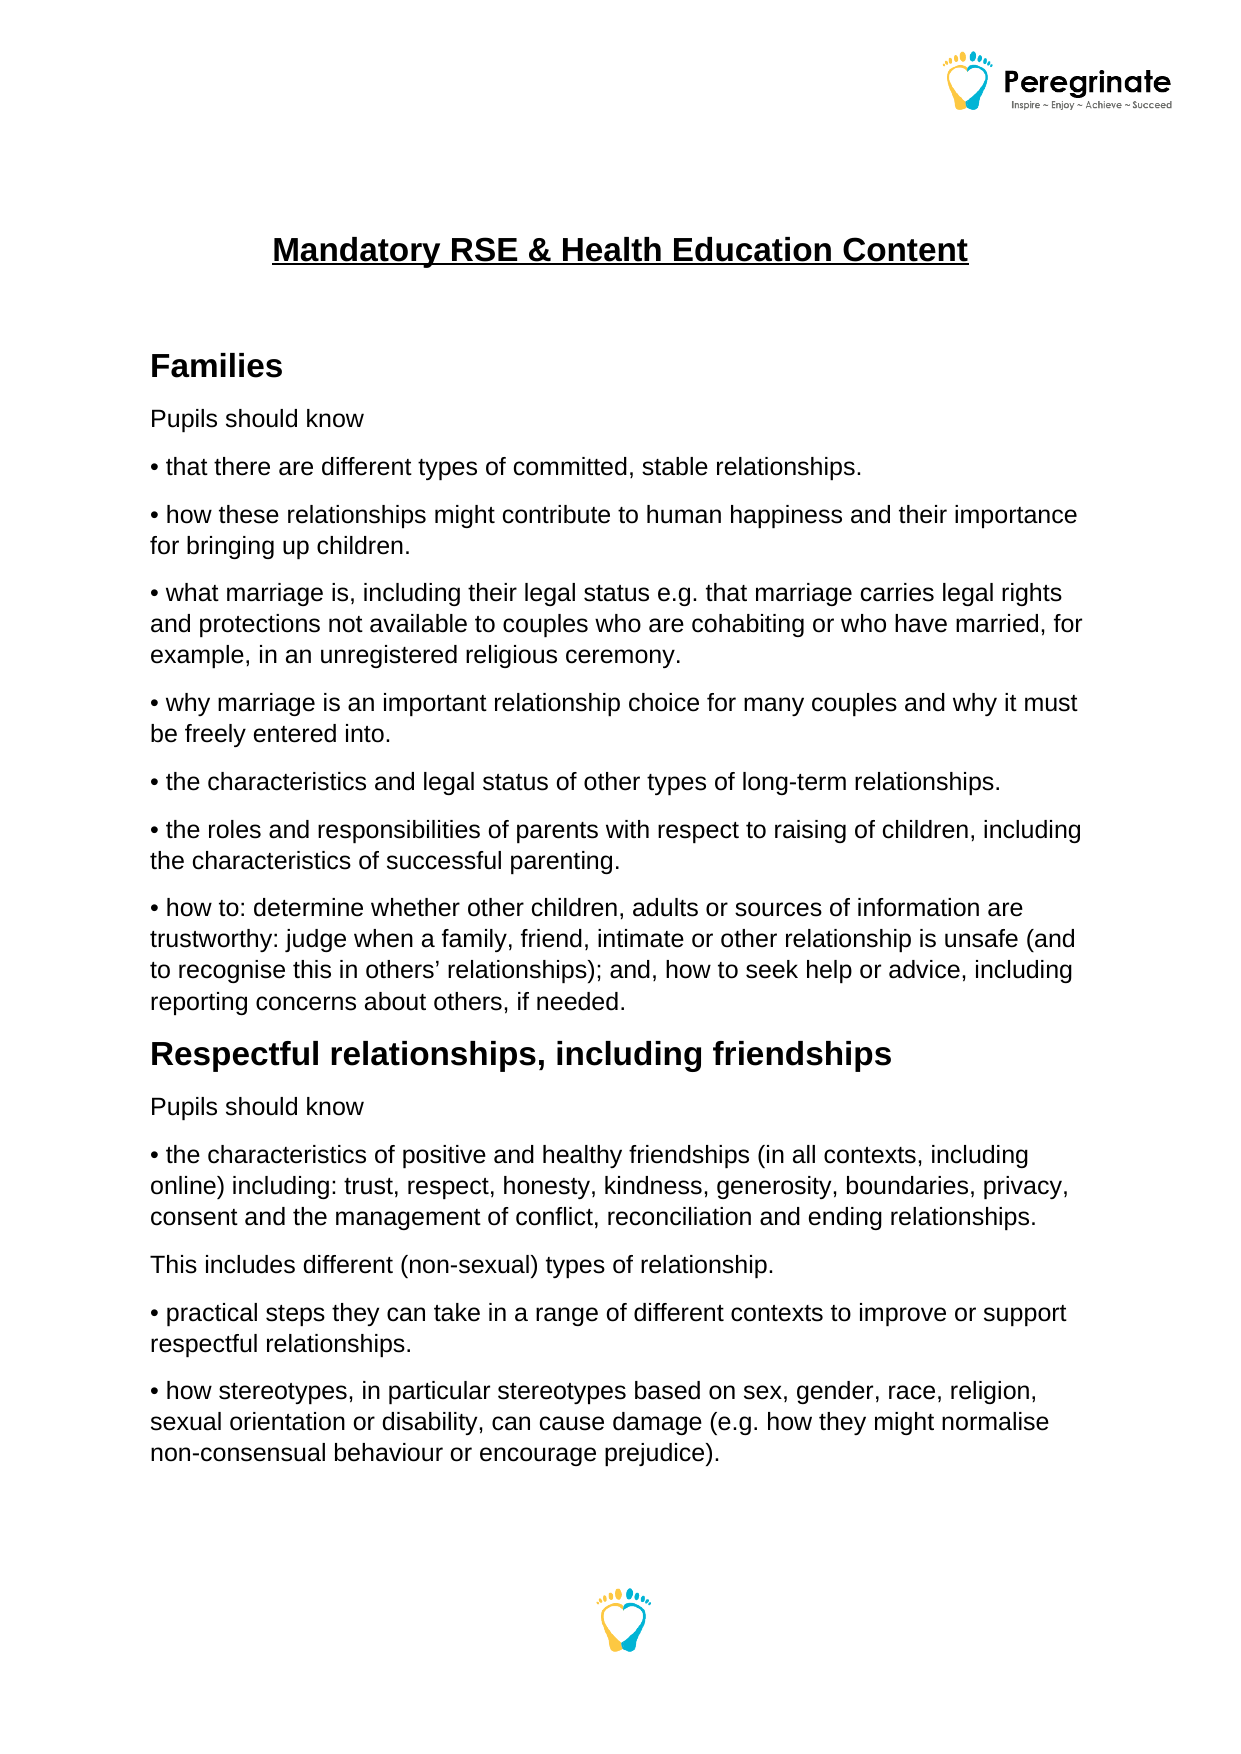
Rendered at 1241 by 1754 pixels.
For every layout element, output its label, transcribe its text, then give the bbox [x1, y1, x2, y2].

text • how these relationships might contribute to human happiness and their importance for bringing up children. [150, 499, 1090, 559]
text • the characteristics of positive and healthy friendships (in all contexts, including online) including: trust, respect, honesty, kindness, generosity, boundaries, privacy, consent and the management of conflict, reconciliation and ending relationships. [150, 1140, 1090, 1231]
text Pupils should know [150, 404, 1090, 433]
text Families [150, 346, 1090, 384]
text • how to: determine whether other children, adults or sources of information are trustworthy: judge when a family, friend, intimate or other relationship is unsafe (and to recognise this in others’ relationships); and, how to seek help or advice, including reporting concerns about others, if needed. [150, 893, 1090, 1015]
text • practical steps they can take in a range of different contexts to improve or support respectful relationships. [150, 1297, 1090, 1357]
text Mandatory RSE & Health Education Content [150, 230, 1090, 268]
text • what marriage is, including their legal status e.g. that marriage carries legal rights and protections not available to couples who are cohabiting or who have married, for example, in an unregistered religious ceremony. [150, 578, 1090, 669]
text • the roles and responsibilities of parents with respect to raising of children, including the characteristics of successful parenting. [150, 814, 1090, 874]
picture [926, 27, 1192, 137]
text • the characteristics and legal status of other types of long-term relationships. [150, 767, 1090, 796]
text Respectful relationships, including friendships [150, 1034, 1090, 1073]
text • why marriage is an important relationship choice for many couples and why it must be freely entered into. [150, 688, 1090, 748]
text This includes different (non-sexual) types of relationship. [150, 1250, 1090, 1278]
text • that there are different types of committed, stable relationships. [150, 452, 1090, 481]
text • how stereotypes, in particular stereotypes based on sex, gender, race, religion, sexual orientation or disability, can cause damage (e.g. how they might normalise non-consensual behaviour or encourage prejudice). [150, 1376, 1090, 1467]
picture [578, 1562, 662, 1681]
text Pupils should know [150, 1092, 1090, 1121]
